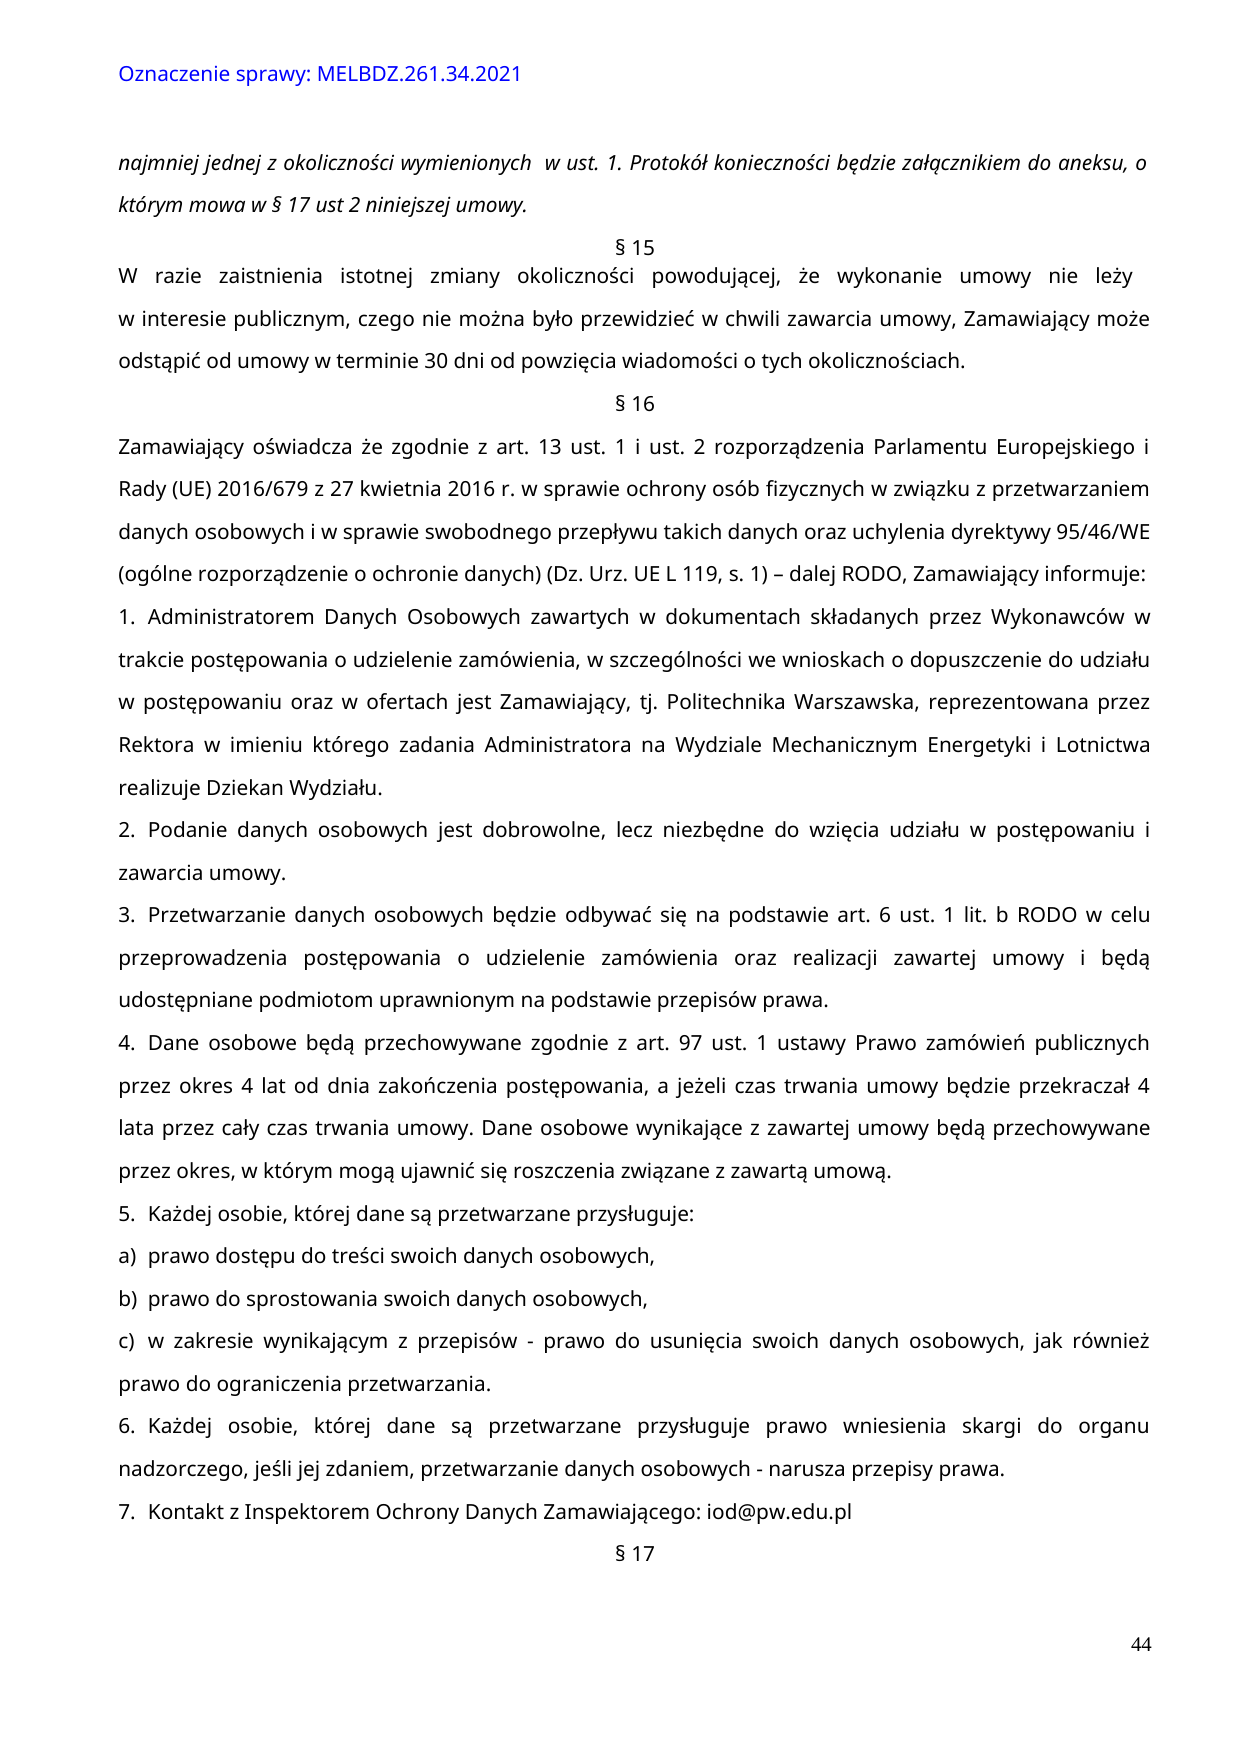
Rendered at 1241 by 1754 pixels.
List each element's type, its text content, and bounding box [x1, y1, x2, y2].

list Każdej osobie, której dane są przetwarzane przysługuje prawo wniesienia skargi do organu nadzorczego, jeśli jej zdaniem, przetwarzanie danych osobowych - narusza przepisy prawa. [118, 1412, 1152, 1483]
list Każdej osobie, której dane są przetwarzane przysługuje: [118, 1199, 1152, 1227]
list Administratorem Danych Osobowych zawartych w dokumentach składanych przez Wykonawców w trakcie postępowania o udzielenie zamówienia, w szczególności we wnioskach o dopuszczenie do udziału w postępowaniu oraz w ofertach jest Zamawiający, tj. Politechnika Warszawska, reprezentowana przez Rektora w imieniu którego zadania Administratora na Wydziale Mechanicznym Energetyki i Lotnictwa realizuje Dziekan Wydziału. [118, 602, 1152, 801]
text W razie zaistnienia istotnej zmiany okoliczności powodującej, że wykonanie umowy nie leży w interesie publicznym, czego nie można było przewidzieć w chwili zawarcia umowy, Zamawiający może odstąpić od umowy w terminie 30 dni od powzięcia wiadomości o tych okolicznościach. [118, 261, 1152, 375]
text b) prawo do sprostowania swoich danych osobowych, [118, 1284, 1152, 1312]
text § 15 [118, 233, 1152, 261]
list Kontakt z Inspektorem Ochrony Danych Zamawiającego: iod@pw.edu.pl [118, 1497, 1152, 1525]
text § 16 [118, 389, 1152, 418]
text § 17 [118, 1539, 1152, 1568]
text c) w zakresie wynikającym z przepisów - prawo do usunięcia swoich danych osobowych, jak również prawo do ograniczenia przetwarzania. [118, 1326, 1152, 1397]
text a) prawo dostępu do treści swoich danych osobowych, [118, 1241, 1152, 1270]
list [118, 148, 1152, 219]
list Dane osobowe będą przechowywane zgodnie z art. 97 ust. 1 ustawy Prawo zamówień publicznych przez okres 4 lat od dnia zakończenia postępowania, a jeżeli czas trwania umowy będzie przekraczał 4 lata przez cały czas trwania umowy. Dane osobowe wynikające z zawartej umowy będą przechowywane przez okres, w którym mogą ujawnić się roszczenia związane z zawartą umową. [118, 1028, 1152, 1184]
text Zamawiający oświadcza że zgodnie z art. 13 ust. 1 i ust. 2 rozporządzenia Parlamentu Europejskiego i Rady (UE) 2016/679 z 27 kwietnia 2016 r. w sprawie ochrony osób fizycznych w związku z przetwarzaniem danych osobowych i w sprawie swobodnego przepływu takich danych oraz uchylenia dyrektywy 95/46/WE (ogólne rozporządzenie o ochronie danych) (Dz. Urz. UE L 119, s. 1) – dalej RODO, Zamawiający informuje: [118, 432, 1152, 588]
list Podanie danych osobowych jest dobrowolne, lecz niezbędne do wzięcia udziału w postępowaniu i zawarcia umowy. [118, 815, 1152, 886]
list Przetwarzanie danych osobowych będzie odbywać się na podstawie art. 6 ust. 1 lit. b RODO w celu przeprowadzenia postępowania o udzielenie zamówienia oraz realizacji zawartej umowy i będą udostępniane podmiotom uprawnionym na podstawie przepisów prawa. [118, 900, 1152, 1014]
